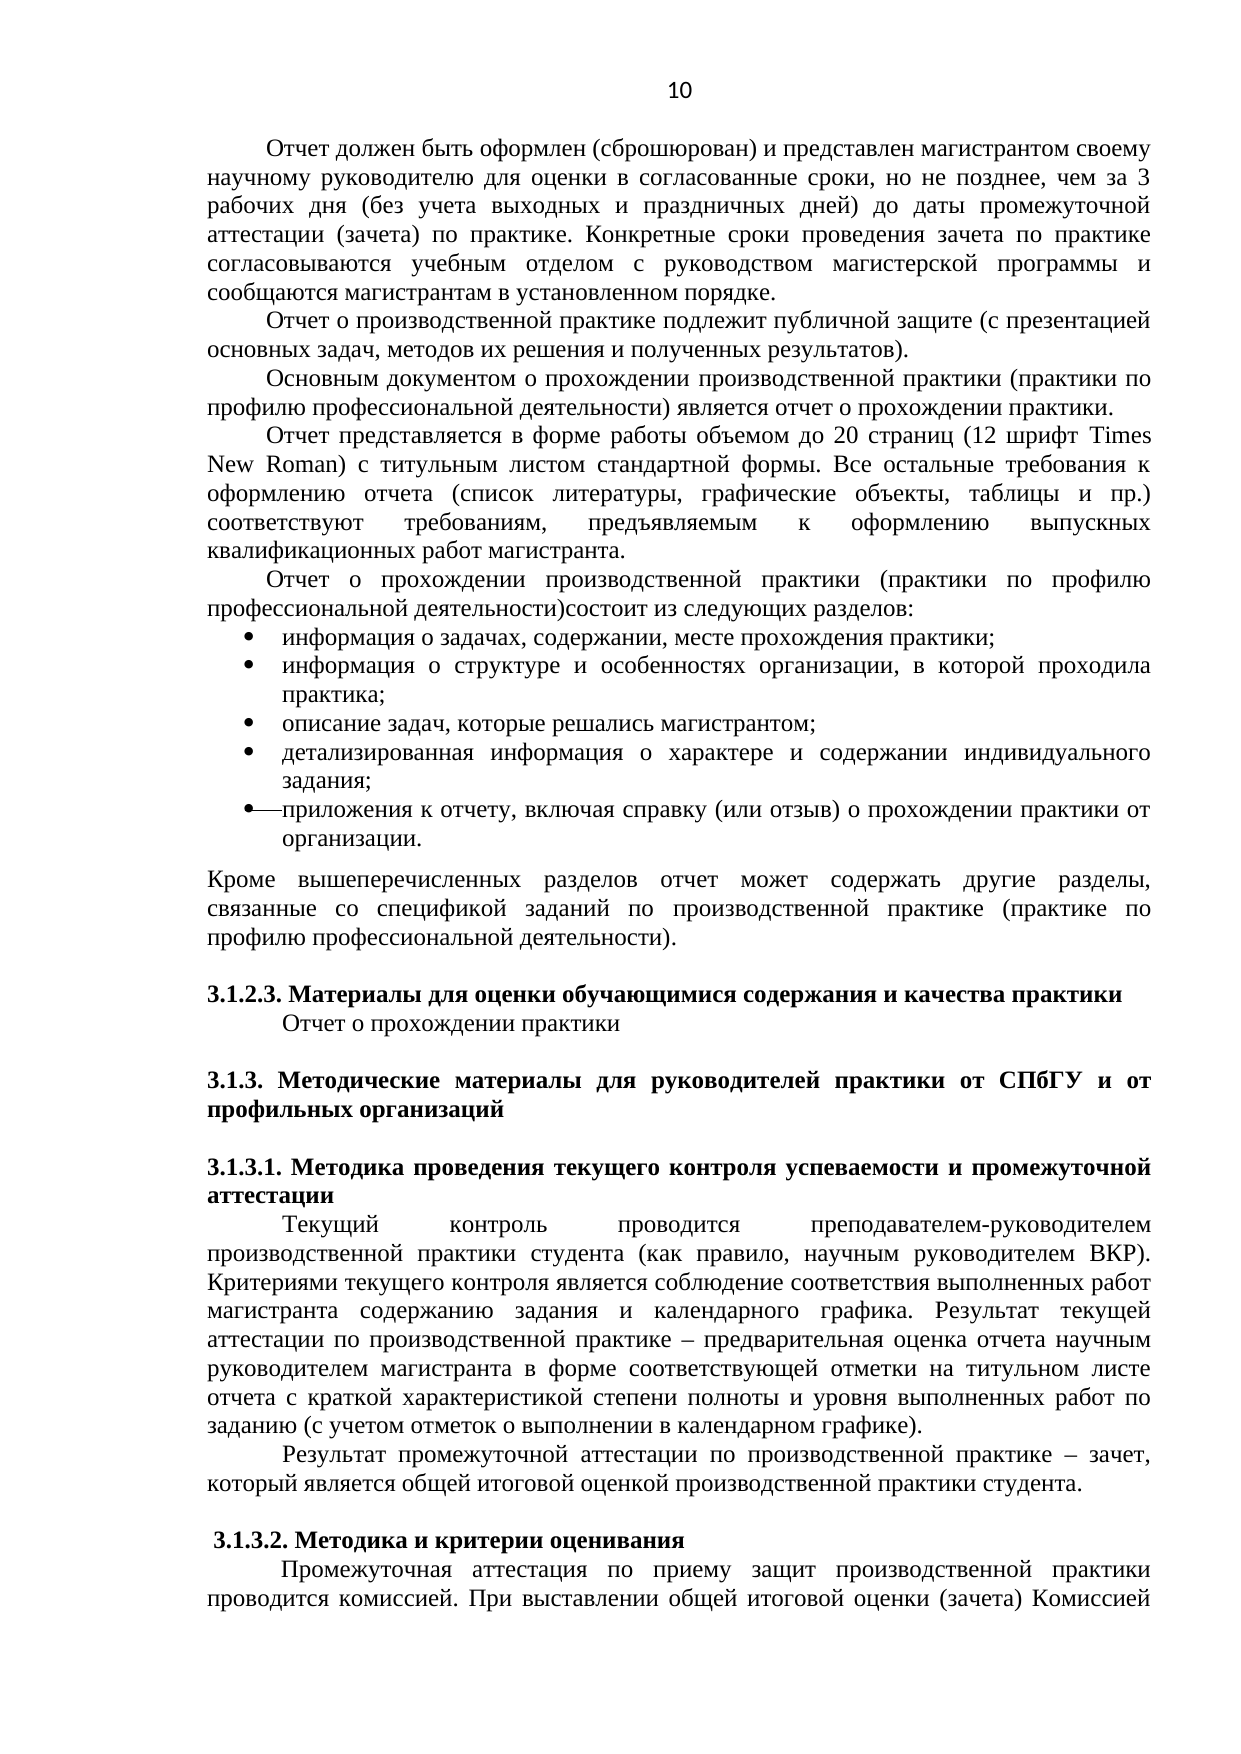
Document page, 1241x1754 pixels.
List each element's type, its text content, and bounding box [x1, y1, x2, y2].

text 3.1.3. Методические материалы для руководителей практики от СПбГУ и от профильных организаций [207, 1066, 1152, 1123]
list описание задач, которые решались магистрантом; [244, 708, 1152, 737]
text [207, 1554, 1152, 1612]
text Отчет представляется в форме работы объемом до 20 страниц (12 шрифт Times New Roman) c титульным листом стандартной формы. Все остальные требования к оформлению отчета (список литературы, графические объекты, таблицы и пр.) соответствуют требованиям, предъявляемым к оформлению выпускных квалификационных работ магистранта. [207, 421, 1152, 564]
list приложения к отчету, включая справку (или отзыв) о прохождении практики от организации. [244, 794, 1152, 852]
text 3.1.3.1. Методика проведения текущего контроля успеваемости и промежуточной аттестации [207, 1152, 1152, 1209]
list информация о задачах, содержании, месте прохождения практики; [244, 622, 1152, 651]
text 3.1.2.3. Материалы для оценки обучающимися содержания и качества практики [207, 979, 1152, 1008]
text Отчет должен быть оформлен (сброшюрован) и представлен магистрантом своему научному руководителю для оценки в согласованные сроки, но не позднее, чем за 3 рабочих дня (без учета выходных и праздничных дней) до даты промежуточной аттестации (зачета) по практике. Конкретные сроки проведения зачета по практике согласовываются учебным отделом с руководством магистерской программы и сообщаются магистрантам в установленном порядке. [207, 133, 1152, 306]
text Результат промежуточной аттестации по производственной практике – зачет, который является общей итоговой оценкой производственной практики студента. [207, 1439, 1152, 1497]
text Отчет о прохождении практики [207, 1008, 1152, 1037]
text 3.1.3.2. Методика и критерии оценивания [207, 1526, 1152, 1554]
text Отчет о прохождении производственной практики (практики по профилю профессиональной деятельности)состоит из следующих разделов: [207, 564, 1152, 622]
text Основным документом о прохождении производственной практики (практики по профилю профессиональной деятельности) является отчет о прохождении практики. [207, 363, 1152, 421]
text Отчет о производственной практике подлежит публичной защите (с презентацией основных задач, методов их решения и полученных результатов). [207, 306, 1152, 363]
list детализированная информация о характере и содержании индивидуального задания; [244, 737, 1152, 794]
text Текущий контроль проводится преподавателем-руководителем производственной практики студента (как правило, научным руководителем ВКР). Критериями текущего контроля является соблюдение соответствия выполненных работ магистранта содержанию задания и календарного графика. Результат текущей аттестации по производственной практике – предварительная оценка отчета научным руководителем магистранта в форме соответствующей отметки на титульном листе отчета с краткой характеристикой степени полноты и уровня выполненных работ по заданию (с учетом отметок о выполнении в календарном графике). [207, 1209, 1152, 1439]
list информация о структуре и особенностях организации, в которой проходила практика; [244, 651, 1152, 708]
text Кроме вышеперечисленных разделов отчет может содержать другие разделы, связанные со спецификой заданий по производственной практике (практике по профилю профессиональной деятельности). [207, 864, 1152, 951]
